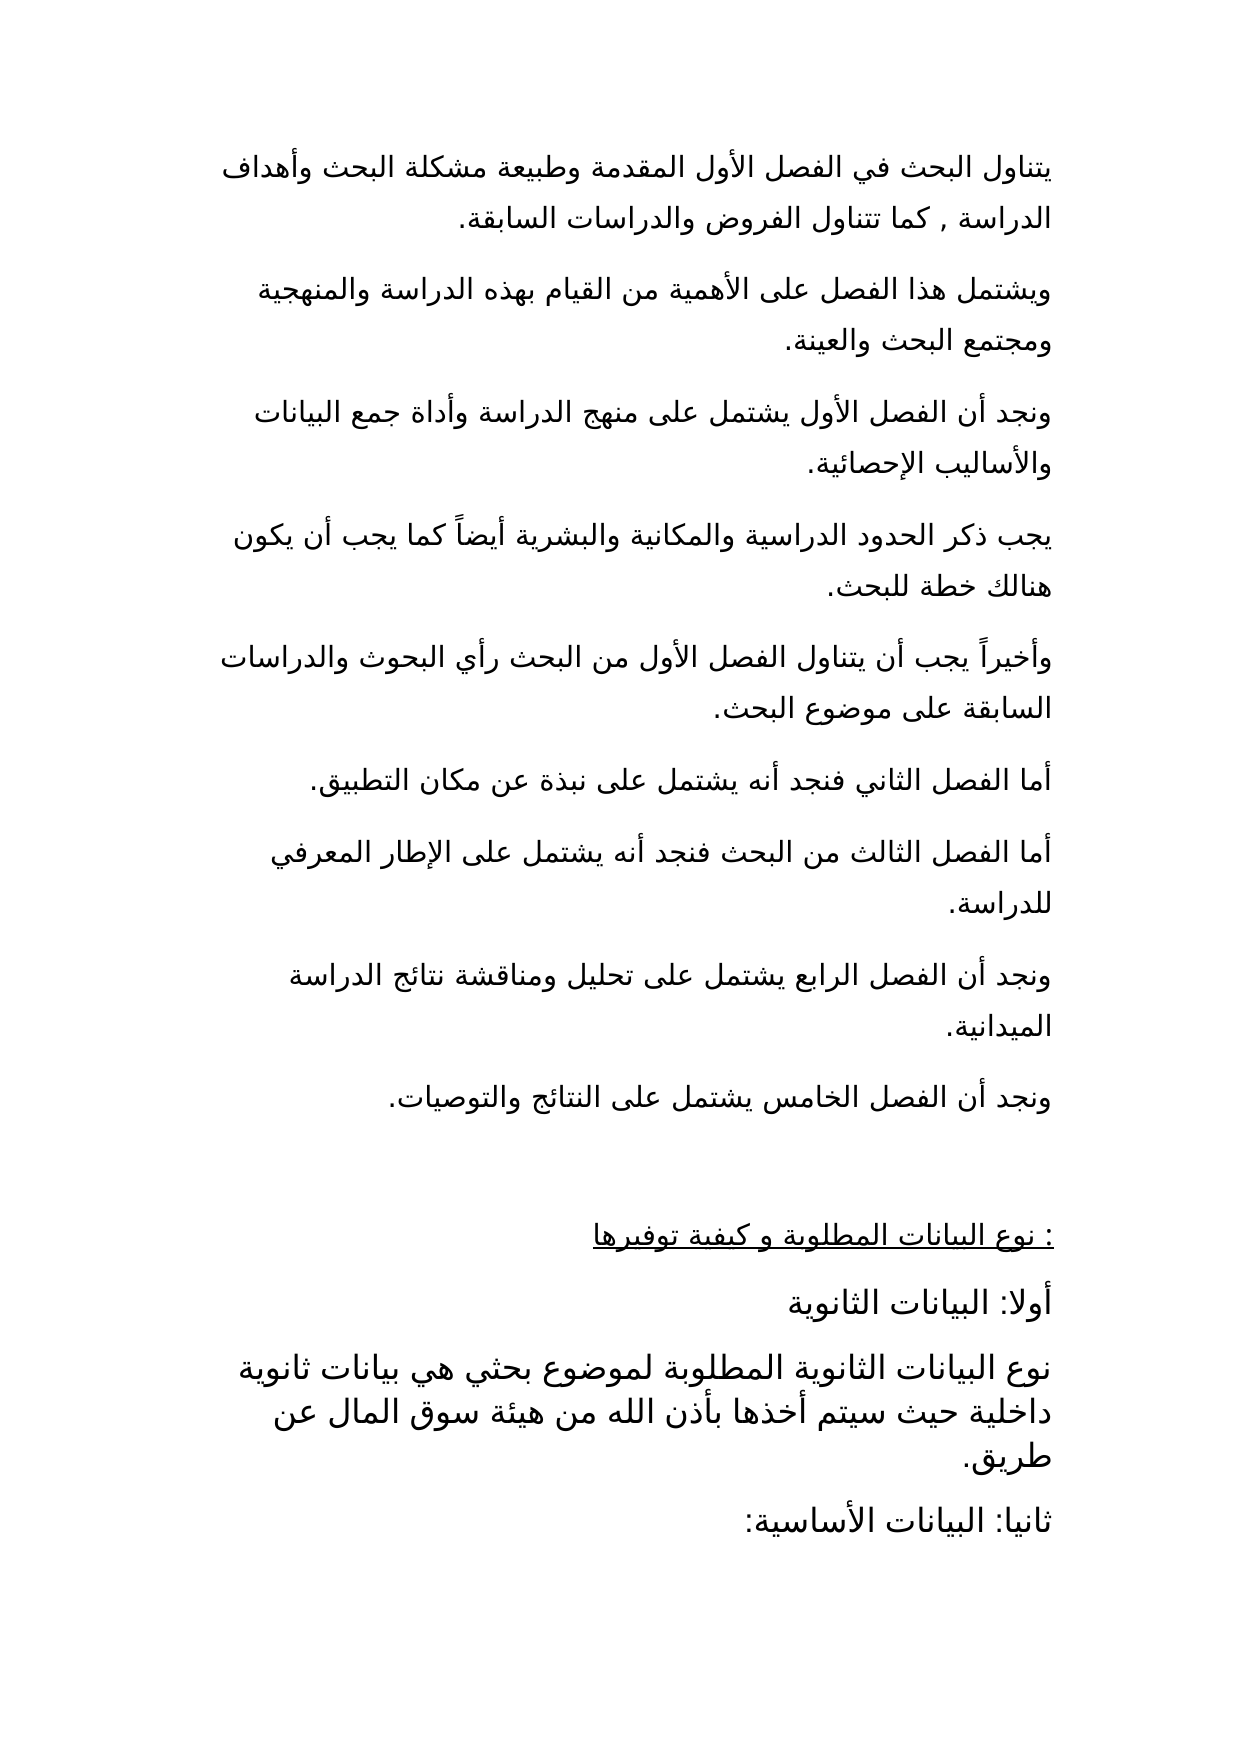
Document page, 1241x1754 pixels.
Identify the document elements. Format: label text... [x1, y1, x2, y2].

text أولا: البيانات الثانوية [187, 1283, 1053, 1321]
text ثانيا: البيانات الأساسية: [187, 1501, 1053, 1539]
text نوع البيانات المطلوبة و كيفية توفيرها : [187, 1214, 1053, 1253]
text ويشتمل هذا الفصل على الأهمية من القيام بهذه الدراسة والمنهجية ومجتمع البحث والعينة. [187, 273, 1053, 358]
text يتناول البحث في الفصل الأول المقدمة وطبيعة مشكلة البحث وأهداف الدراسة , كما تتناول الفروض والدراسات السابقة. [187, 150, 1053, 235]
text ونجد أن الفصل الرابع يشتمل على تحليل ومناقشة نتائج الدراسة الميدانية. [187, 958, 1053, 1043]
text أما الفصل الثالث من البحث فنجد أنه يشتمل على الإطار المعرفي للدراسة. [187, 835, 1053, 920]
text ونجد أن الفصل الخامس يشتمل على النتائج والتوصيات. [187, 1081, 1053, 1115]
text أما الفصل الثاني فنجد أنه يشتمل على نبذة عن مكان التطبيق. [187, 763, 1053, 797]
text ونجد أن الفصل الأول يشتمل على منهج الدراسة وأداة جمع البيانات والأساليب الإحصائية. [187, 395, 1053, 480]
text نوع البيانات الثانوية المطلوبة لموضوع بحثي هي بيانات ثانوية داخلية حيث سيتم أخذها بأذن الله من هيئة سوق المال عن طريق. [187, 1348, 1053, 1474]
text وأخيراً يجب أن يتناول الفصل الأول من البحث رأي البحوث والدراسات السابقة على موضوع البحث. [187, 641, 1053, 726]
text يجب ذكر الحدود الدراسية والمكانية والبشرية أيضاً كما يجب أن يكون هنالك خطة للبحث. [187, 518, 1053, 603]
